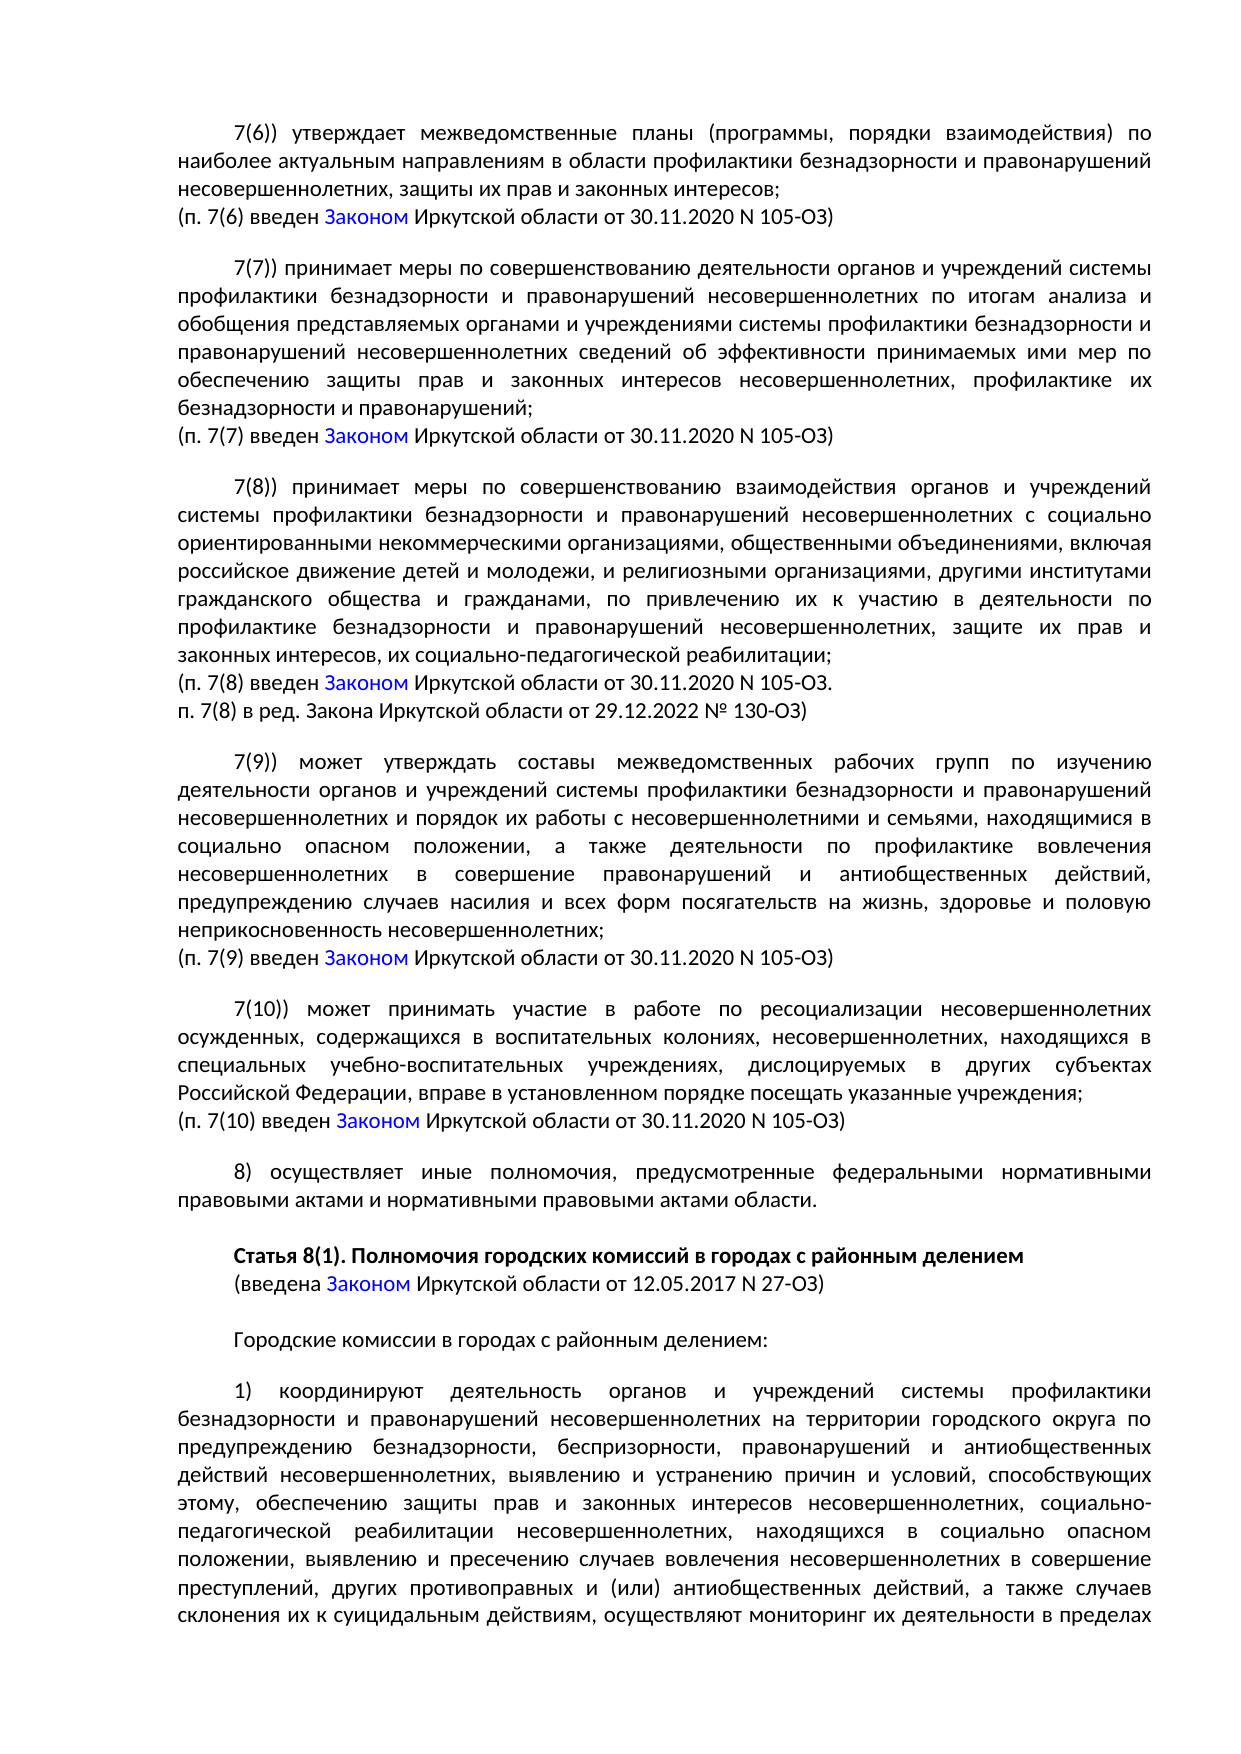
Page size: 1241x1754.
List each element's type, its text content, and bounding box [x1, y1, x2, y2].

text 7(8)) принимает меры по совершенствованию взаимодействия органов и учреждений системы профилактики безнадзорности и правонарушений несовершеннолетних с социально ориентированными некоммерческими организациями, общественными объединениями, включая российское движение детей и молодежи, и религиозными организациями, другими институтами гражданского общества и гражданами, по привлечению их к участию в деятельности по профилактике безнадзорности и правонарушений несовершеннолетних, защите их прав и законных интересов, их социально-педагогической реабилитации; [177, 472, 1152, 668]
text (п. 7(9) введен Законом Иркутской области от 30.11.2020 N 105-ОЗ) [177, 943, 1152, 971]
text (п. 7(6) введен Законом Иркутской области от 30.11.2020 N 105-ОЗ) [177, 202, 1152, 230]
text 7(6)) утверждает межведомственные планы (программы, порядки взаимодействия) по наиболее актуальным направлениям в области профилактики безнадзорности и правонарушений несовершеннолетних, защиты их прав и законных интересов; [177, 118, 1152, 202]
text Городские комиссии в городах с районным делением: [177, 1326, 1152, 1353]
text п. 7(8) в ред. Закона Иркутской области от 29.12.2022 № 130-ОЗ) [177, 696, 1152, 724]
text (п. 7(10) введен Законом Иркутской области от 30.11.2020 N 105-ОЗ) [177, 1106, 1152, 1134]
text 8) осуществляет иные полномочия, предусмотренные федеральными нормативными правовыми актами и нормативными правовыми актами области. [177, 1157, 1152, 1213]
text (п. 7(7) введен Законом Иркутской области от 30.11.2020 N 105-ОЗ) [177, 421, 1152, 449]
text 7(7)) принимает меры по совершенствованию деятельности органов и учреждений системы профилактики безнадзорности и правонарушений несовершеннолетних по итогам анализа и обобщения представляемых органами и учреждениями системы профилактики безнадзорности и правонарушений несовершеннолетних сведений об эффективности принимаемых ими мер по обеспечению защиты прав и законных интересов несовершеннолетних, профилактике их безнадзорности и правонарушений; [177, 253, 1152, 421]
title Статья 8(1). Полномочия городских комиссий в городах с районным делением [177, 1241, 1152, 1269]
text (введена Законом Иркутской области от 12.05.2017 N 27-ОЗ) [177, 1269, 1152, 1297]
text 7(9)) может утверждать составы межведомственных рабочих групп по изучению деятельности органов и учреждений системы профилактики безнадзорности и правонарушений несовершеннолетних и порядок их работы с несовершеннолетними и семьями, находящимися в социально опасном положении, а также деятельности по профилактике вовлечения несовершеннолетних в совершение правонарушений и антиобщественных действий, предупреждению случаев насилия и всех форм посягательств на жизнь, здоровье и половую неприкосновенность несовершеннолетних; [177, 747, 1152, 943]
text (п. 7(8) введен Законом Иркутской области от 30.11.2020 N 105-ОЗ. [177, 668, 1152, 696]
text 7(10)) может принимать участие в работе по ресоциализации несовершеннолетних осужденных, содержащихся в воспитательных колониях, несовершеннолетних, находящихся в специальных учебно-воспитательных учреждениях, дислоцируемых в других субъектах Российской Федерации, вправе в установленном порядке посещать указанные учреждения; [177, 994, 1152, 1106]
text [177, 1376, 1152, 1629]
